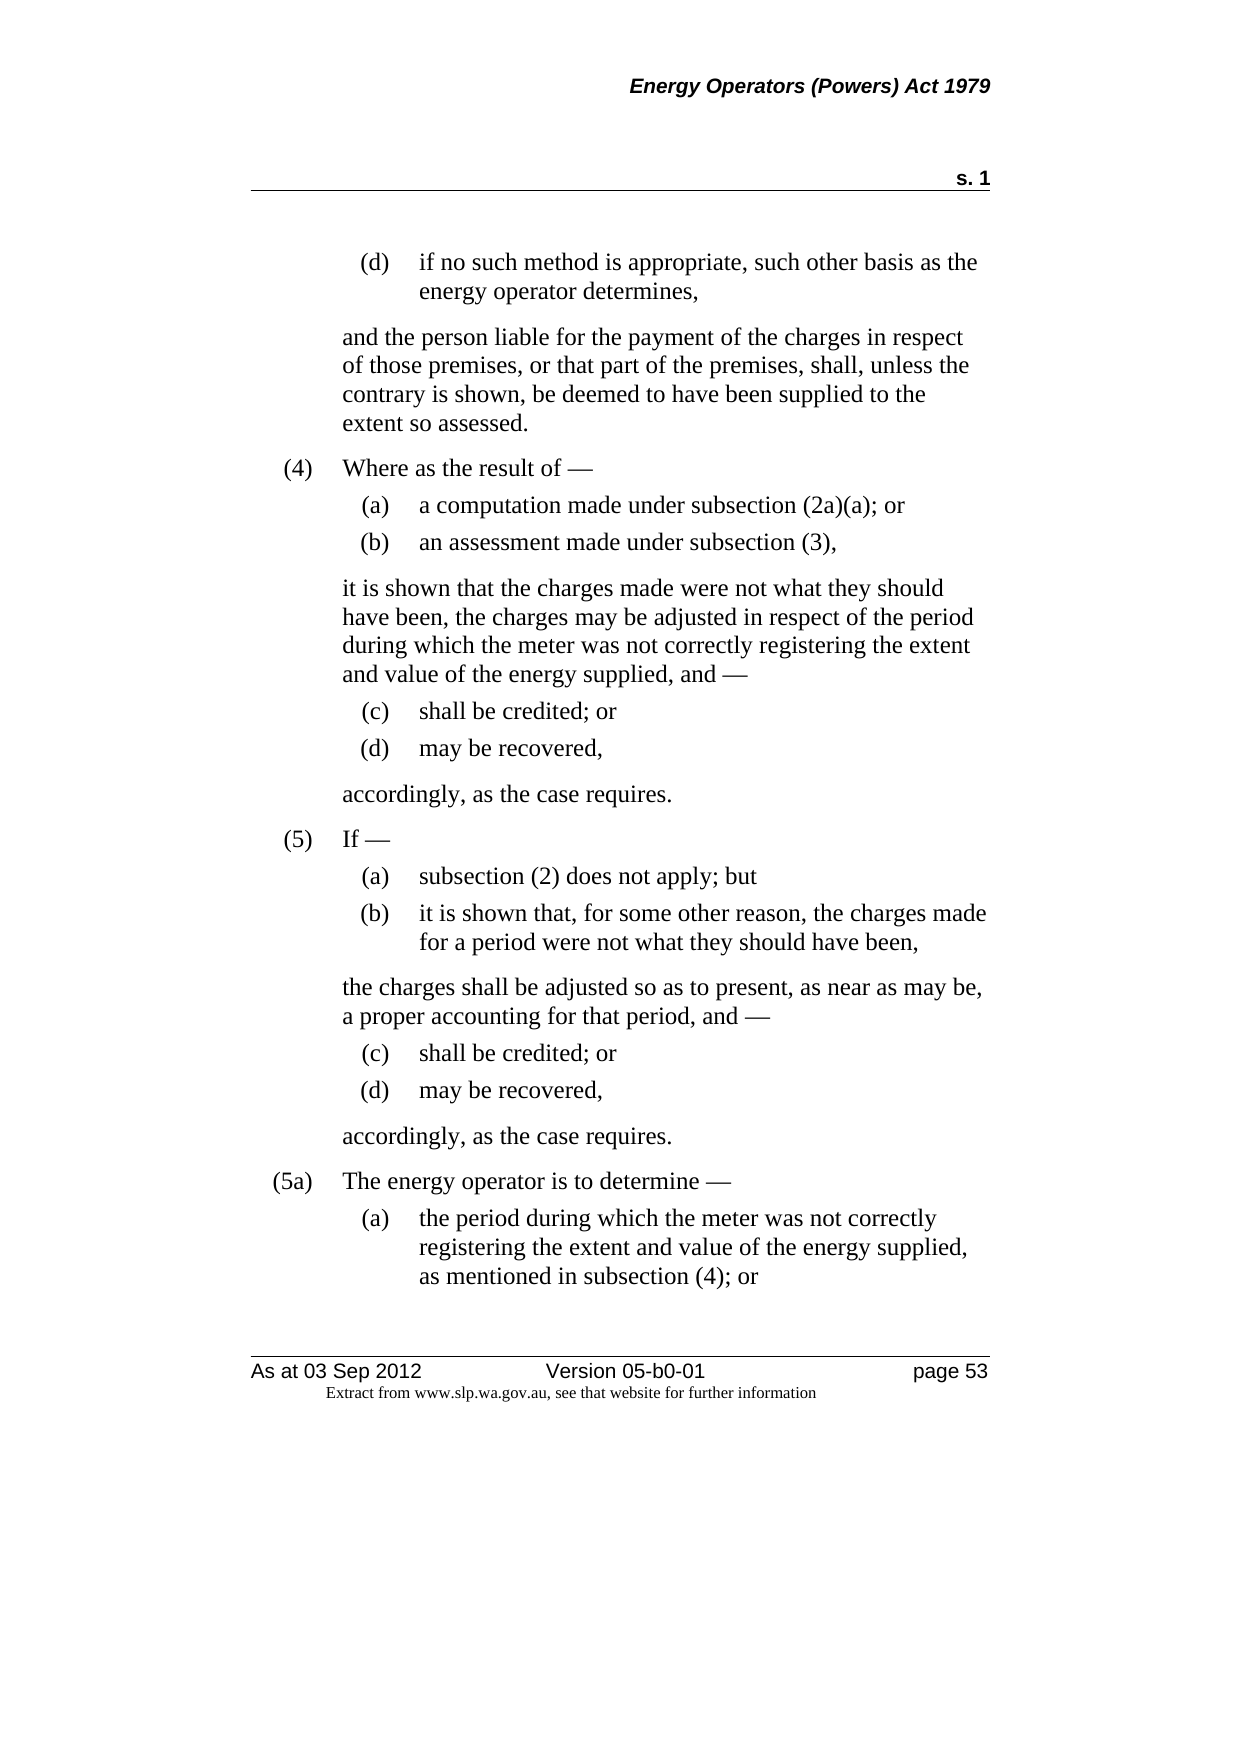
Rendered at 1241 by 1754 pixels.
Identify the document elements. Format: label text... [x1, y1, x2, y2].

text (b) an assessment made under subsection (3), [251, 527, 990, 556]
text (5) If — [251, 824, 990, 853]
text (d) may be recovered, [251, 1075, 990, 1104]
text (a) subsection (2) does not apply; but [251, 861, 990, 890]
text (d) may be recovered, [251, 733, 990, 762]
text (5a) The energy operator is to determine — [251, 1166, 990, 1195]
text (c) shall be credited; or [251, 1038, 990, 1067]
text the charges shall be adjusted so as to present, as near as may be, a proper accounting for that period, and — [251, 972, 990, 1030]
text and the person liable for the payment of the charges in respect of those premises, or that part of the premises, shall, unless the contrary is shown, be deemed to have been supplied to the extent so assessed. [251, 322, 990, 437]
text accordingly, as the case requires. [251, 1121, 990, 1149]
text (a) the period during which the meter was not correctly registering the extent and value of the energy supplied, as mentioned in subsection (4); or [251, 1203, 990, 1289]
text accordingly, as the case requires. [251, 779, 990, 807]
text it is shown that the charges made were not what they should have been, the charges may be adjusted in respect of the period during which the meter was not correctly registering the extent and value of the energy supplied, and — [251, 573, 990, 688]
text (c) shall be credited; or [251, 696, 990, 725]
text (d) if no such method is appropriate, such other basis as the energy operator determines, [251, 247, 990, 305]
text (b) it is shown that, for some other reason, the charges made for a period were not what they should have been, [251, 898, 990, 956]
text (4) Where as the result of — [251, 453, 990, 482]
text (a) a computation made under subsection (2a)(a); or [251, 490, 990, 519]
